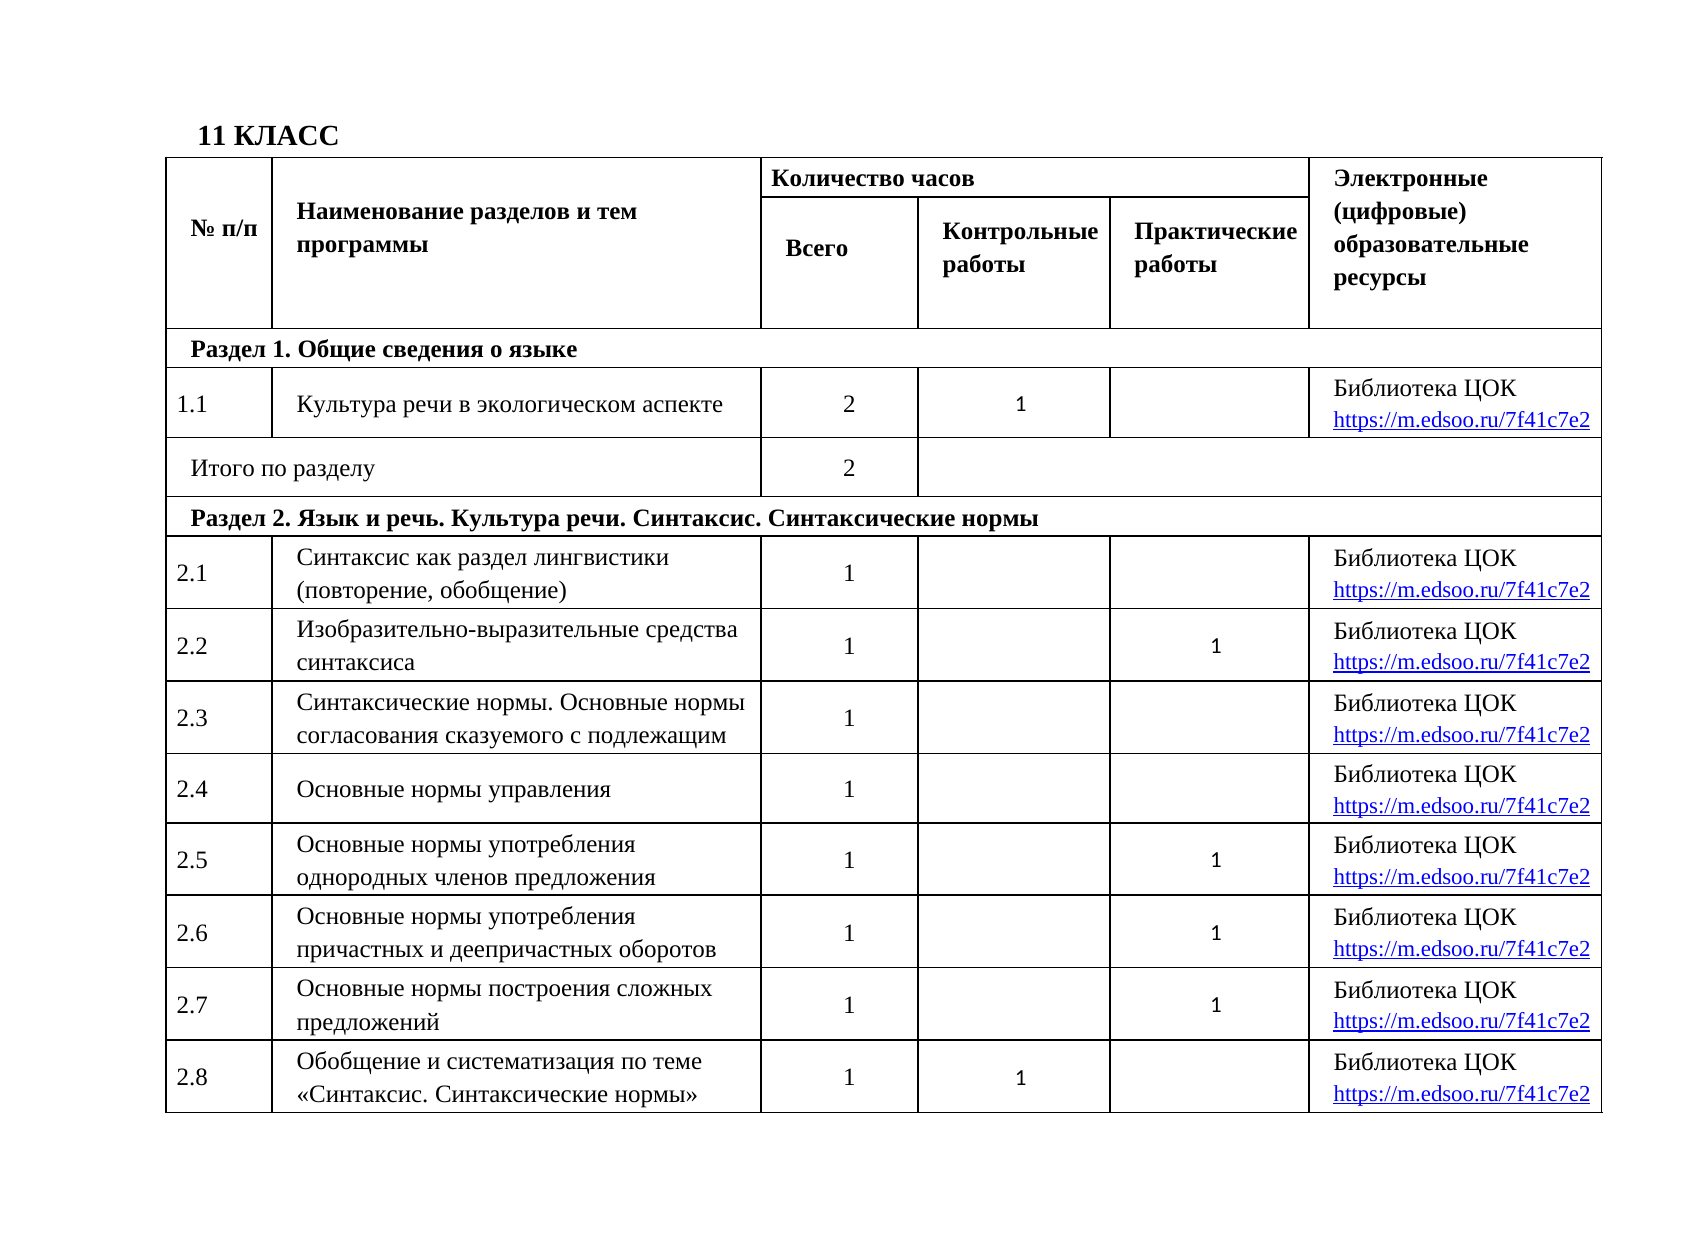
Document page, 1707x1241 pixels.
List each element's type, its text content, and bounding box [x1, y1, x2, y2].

table_cell [1111, 754, 1308, 822]
table_cell Библиотека ЦОК https://m.edsoo.ru/7f41c7e2 [1310, 609, 1601, 680]
table_cell [919, 824, 1109, 894]
table_cell Обобщение и систематизация по теме «Синтаксис. Синтаксические нормы» [273, 1041, 760, 1112]
table_cell 1 [762, 682, 917, 752]
table_cell Библиотека ЦОК https://m.edsoo.ru/7f41c7e2 [1310, 682, 1601, 752]
table_cell 1 [762, 754, 917, 822]
table_cell 2.3 [167, 682, 271, 752]
table_cell 2.4 [167, 754, 271, 822]
table_cell 1 [1111, 896, 1308, 967]
table_cell [1111, 537, 1308, 608]
table_cell Синтаксические нормы. Основные нормы согласования сказуемого с подлежащим [273, 682, 760, 752]
table_cell 1 [1111, 609, 1308, 680]
table_cell [1111, 368, 1308, 436]
table_cell [919, 609, 1109, 680]
table_cell Библиотека ЦОК https://m.edsoo.ru/7f41c7e2 [1310, 896, 1601, 967]
table_cell Раздел 2. Язык и речь. Культура речи. Синтаксис. Синтаксические нормы [167, 497, 1601, 535]
table_cell Библиотека ЦОК https://m.edsoo.ru/7f41c7e2 [1310, 537, 1601, 608]
table_cell [919, 896, 1109, 967]
table_cell [919, 682, 1109, 752]
table_cell 1 [762, 609, 917, 680]
table_cell 2.5 [167, 824, 271, 894]
table_cell 2 [762, 438, 917, 496]
table_cell 1 [1111, 824, 1308, 894]
table_cell 2.8 [167, 1041, 271, 1112]
table_cell 1 [1111, 968, 1308, 1039]
table_cell Основные нормы употребления однородных членов предложения [273, 824, 760, 894]
table_header Количество часов [762, 158, 1308, 196]
table_cell [919, 537, 1109, 608]
table_cell Практические работы [1111, 198, 1308, 327]
table_cell 1 [919, 368, 1109, 436]
table_cell [919, 754, 1109, 822]
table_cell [1310, 968, 1601, 1039]
table_cell Всего [762, 198, 917, 327]
table_cell [1111, 682, 1308, 752]
table_cell Библиотека ЦОК https://m.edsoo.ru/7f41c7e2 [1310, 368, 1601, 436]
text 11 КЛАСС [190, 118, 1618, 152]
table_cell 1 [762, 537, 917, 608]
table_cell 1 [762, 1041, 917, 1112]
table_cell Изобразительно-выразительные средства синтаксиса [273, 609, 760, 680]
table_cell [1111, 1041, 1308, 1112]
table_cell Культура речи в экологическом аспекте [273, 368, 760, 436]
table_cell Контрольные работы [919, 198, 1109, 327]
table_cell Основные нормы построения сложных предложений [273, 968, 760, 1039]
table_cell [919, 438, 1601, 496]
table_cell 1 [919, 1041, 1109, 1112]
table_cell [919, 968, 1109, 1039]
table_cell 2.1 [167, 537, 271, 608]
table_cell 2.2 [167, 609, 271, 680]
table_cell Синтаксис как раздел лингвистики (повторение, обобщение) [273, 537, 760, 608]
table_header № п/п [167, 158, 271, 327]
table_cell Основные нормы управления [273, 754, 760, 822]
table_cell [1310, 1041, 1601, 1112]
table_cell 1 [762, 968, 917, 1039]
table_cell 2 [762, 368, 917, 436]
table_cell 1.1 [167, 368, 271, 436]
table_cell 1 [762, 824, 917, 894]
table_header Наименование разделов и тем программы [273, 158, 760, 327]
table_cell Основные нормы употребления причастных и деепричастных оборотов [273, 896, 760, 967]
table_cell Раздел 1. Общие сведения о языке [167, 329, 1601, 367]
table_cell Библиотека ЦОК https://m.edsoo.ru/7f41c7e2 [1310, 754, 1601, 822]
table_cell 2.7 [167, 968, 271, 1039]
table_header Электронные (цифровые) образовательные ресурсы [1310, 158, 1601, 327]
table_cell Итого по разделу [167, 438, 760, 496]
table_cell 2.6 [167, 896, 271, 967]
table_cell Библиотека ЦОК https://m.edsoo.ru/7f41c7e2 [1310, 824, 1601, 894]
table_cell 1 [762, 896, 917, 967]
